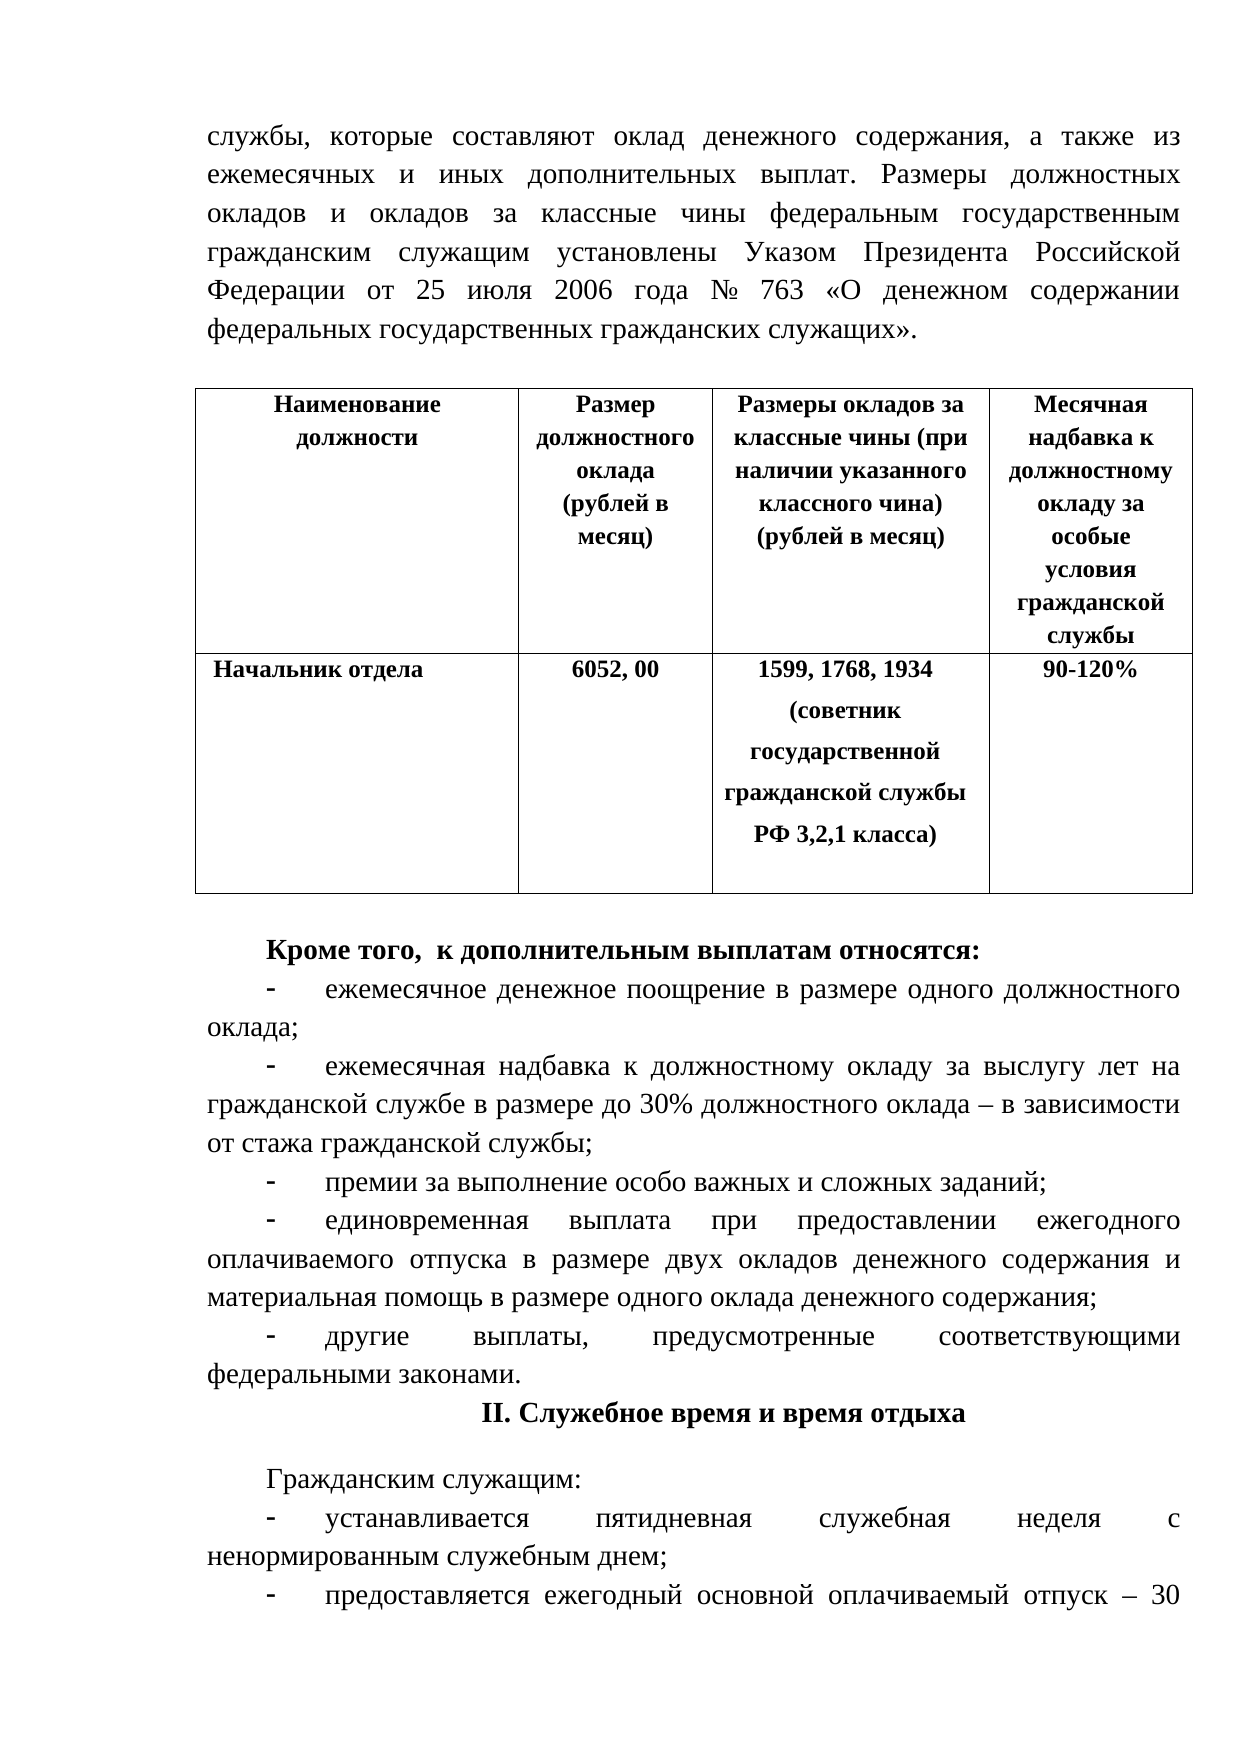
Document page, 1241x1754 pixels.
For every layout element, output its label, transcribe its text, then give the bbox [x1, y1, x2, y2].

list ежемесячная надбавка к должностному окладу за выслугу лет на гражданской службе в размере до 30% должностного оклада – в зависимости от стажа гражданской службы; [207, 1048, 1181, 1159]
table_cell 1599, 1768, 1934 (советник государственной гражданской службы РФ 3,2,1 класса) [713, 654, 989, 893]
table_cell 6052, 00 [519, 654, 712, 893]
list единовременная выплата при предоставлении ежегодного оплачиваемого отпуска в размере двух окладов денежного содержания и материальная помощь в размере одного оклада денежного содержания; [207, 1202, 1181, 1313]
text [207, 118, 1181, 344]
list премии за выполнение особо важных и сложных заданий; [207, 1164, 1181, 1197]
list ежемесячное денежное поощрение в размере одного должностного оклада; [207, 971, 1181, 1043]
table_cell 90-120% [990, 654, 1192, 893]
table_header Наименование должности [196, 389, 518, 653]
table_cell Начальник отдела [196, 654, 518, 893]
text Кроме того, к дополнительным выплатам относятся: [207, 932, 1181, 966]
table_header Размеры окладов за классные чины (при наличии указанного классного чина) (рублей в месяц) [713, 389, 989, 653]
table_header Размер должностного оклада (рублей в месяц) [519, 389, 712, 653]
text Гражданским служащим: [207, 1461, 1181, 1495]
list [207, 1577, 1181, 1611]
text II. Служебное время и время отдыха [207, 1395, 1181, 1429]
table_header Месячная надбавка к должностному окладу за особые условия гражданской службы [990, 389, 1192, 653]
list устанавливается пятидневная служебная неделя с ненормированным служебным днем; [207, 1500, 1181, 1572]
list другие выплаты, предусмотренные соответствующими федеральными законами. [207, 1318, 1181, 1390]
